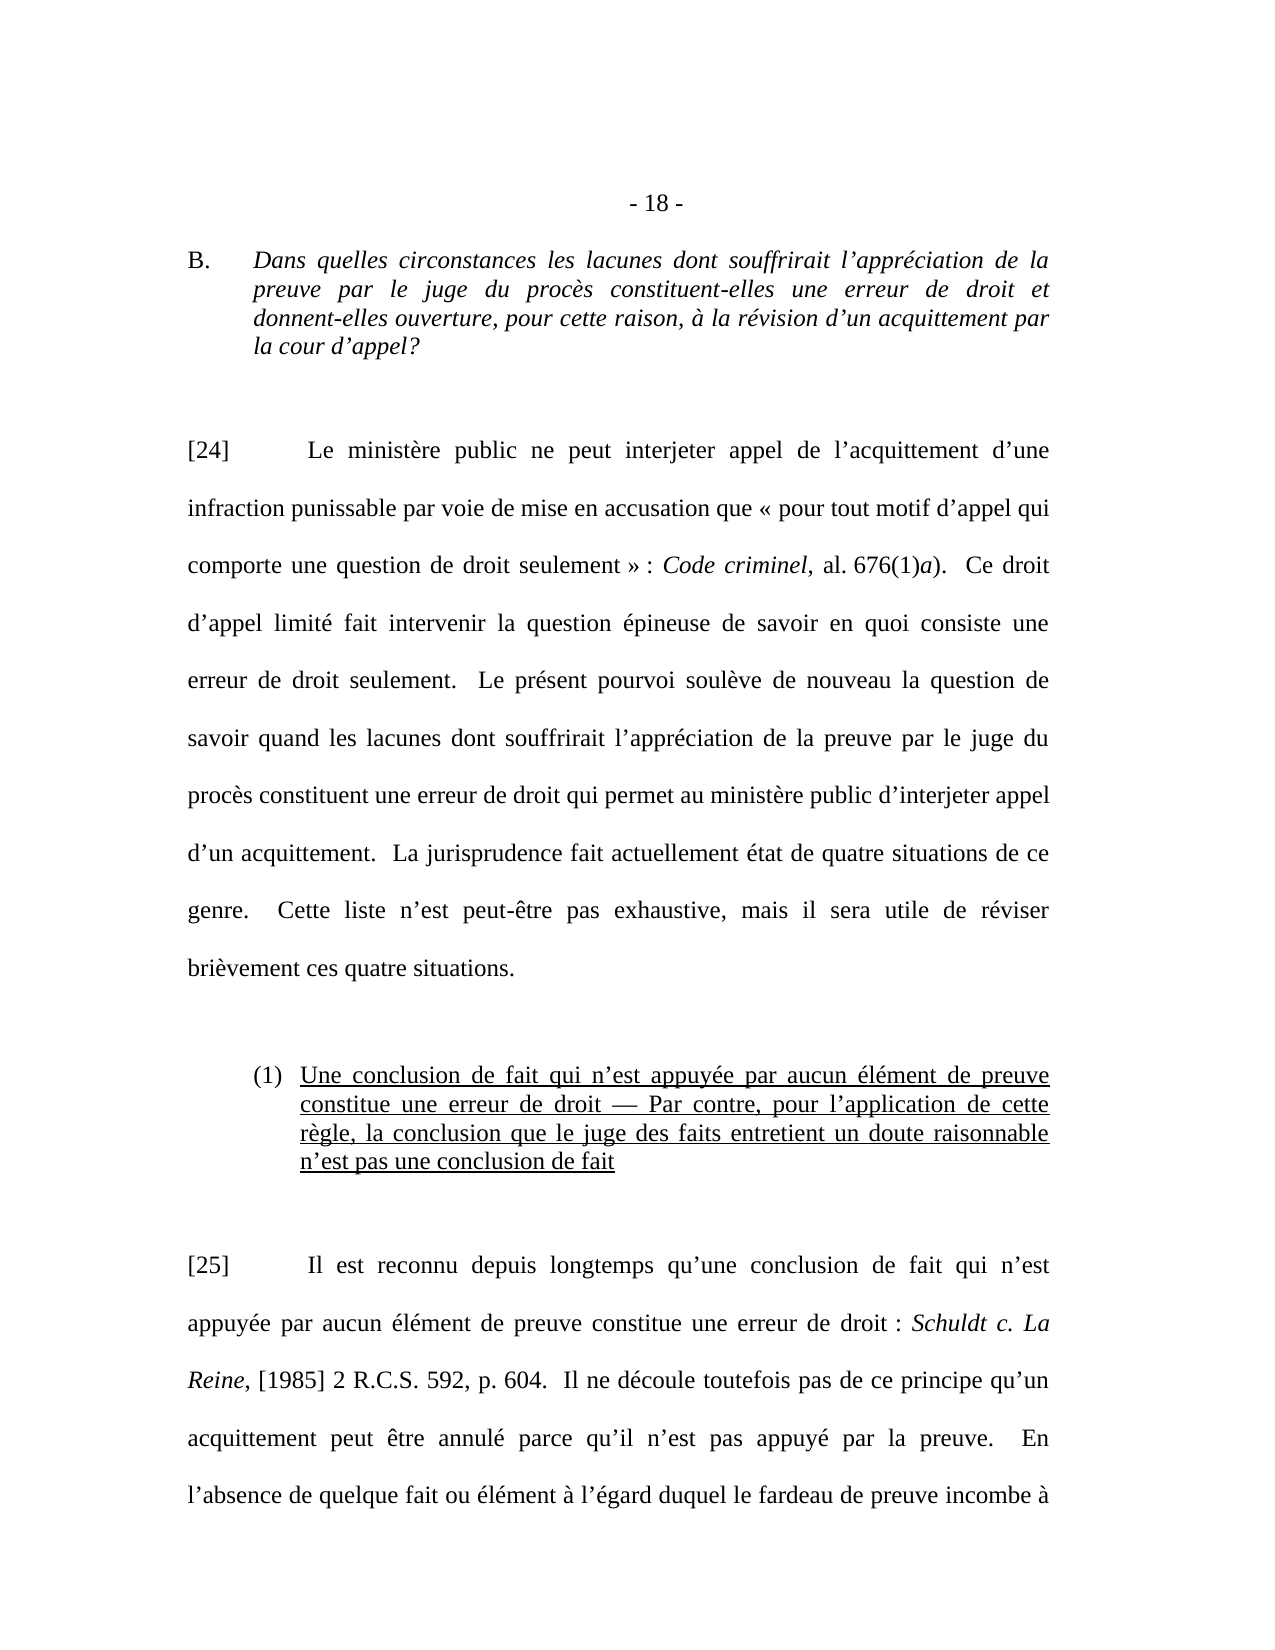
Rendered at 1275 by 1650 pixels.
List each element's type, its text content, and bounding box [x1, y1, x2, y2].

title B. Dans quelles circonstances les lacunes dont souffrirait l’appréciation de la preuve par le juge du procès constituent-elles une erreur de droit et donnent-elles ouverture, pour cette raison, à la révision d’un acquittement par la cour d’appel? [187, 245, 1050, 360]
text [187, 1250, 1050, 1509]
text Le ministère public ne peut interjeter appel de l’acquittement d’une infraction punissable par voie de mise en accusation que « pour tout motif d’appel qui comporte une question de droit seulement » : Code criminel, al. 676(1)a). Ce droit d’appel limité fait intervenir la question épineuse de savoir en quoi consiste une erreur de droit seulement. Le présent pourvoi soulève de nouveau la question de savoir quand les lacunes dont souffrirait l’appréciation de la preuve par le juge du procès constituent une erreur de droit qui permet au ministère public d’interjeter appel d’un acquittement. La jurisprudence fait actuellement état de quatre situations de ce genre. Cette liste n’est peut-être pas exhaustive, mais il sera utile de réviser brièvement ces quatre situations. [187, 435, 1050, 981]
title (1) Une conclusion de fait qui n’est appuyée par aucun élément de preuve constitue une erreur de droit — Par contre, pour l’application de cette règle, la conclusion que le juge des faits entretient un doute raisonnable n’est pas une conclusion de fait [187, 1060, 1050, 1175]
